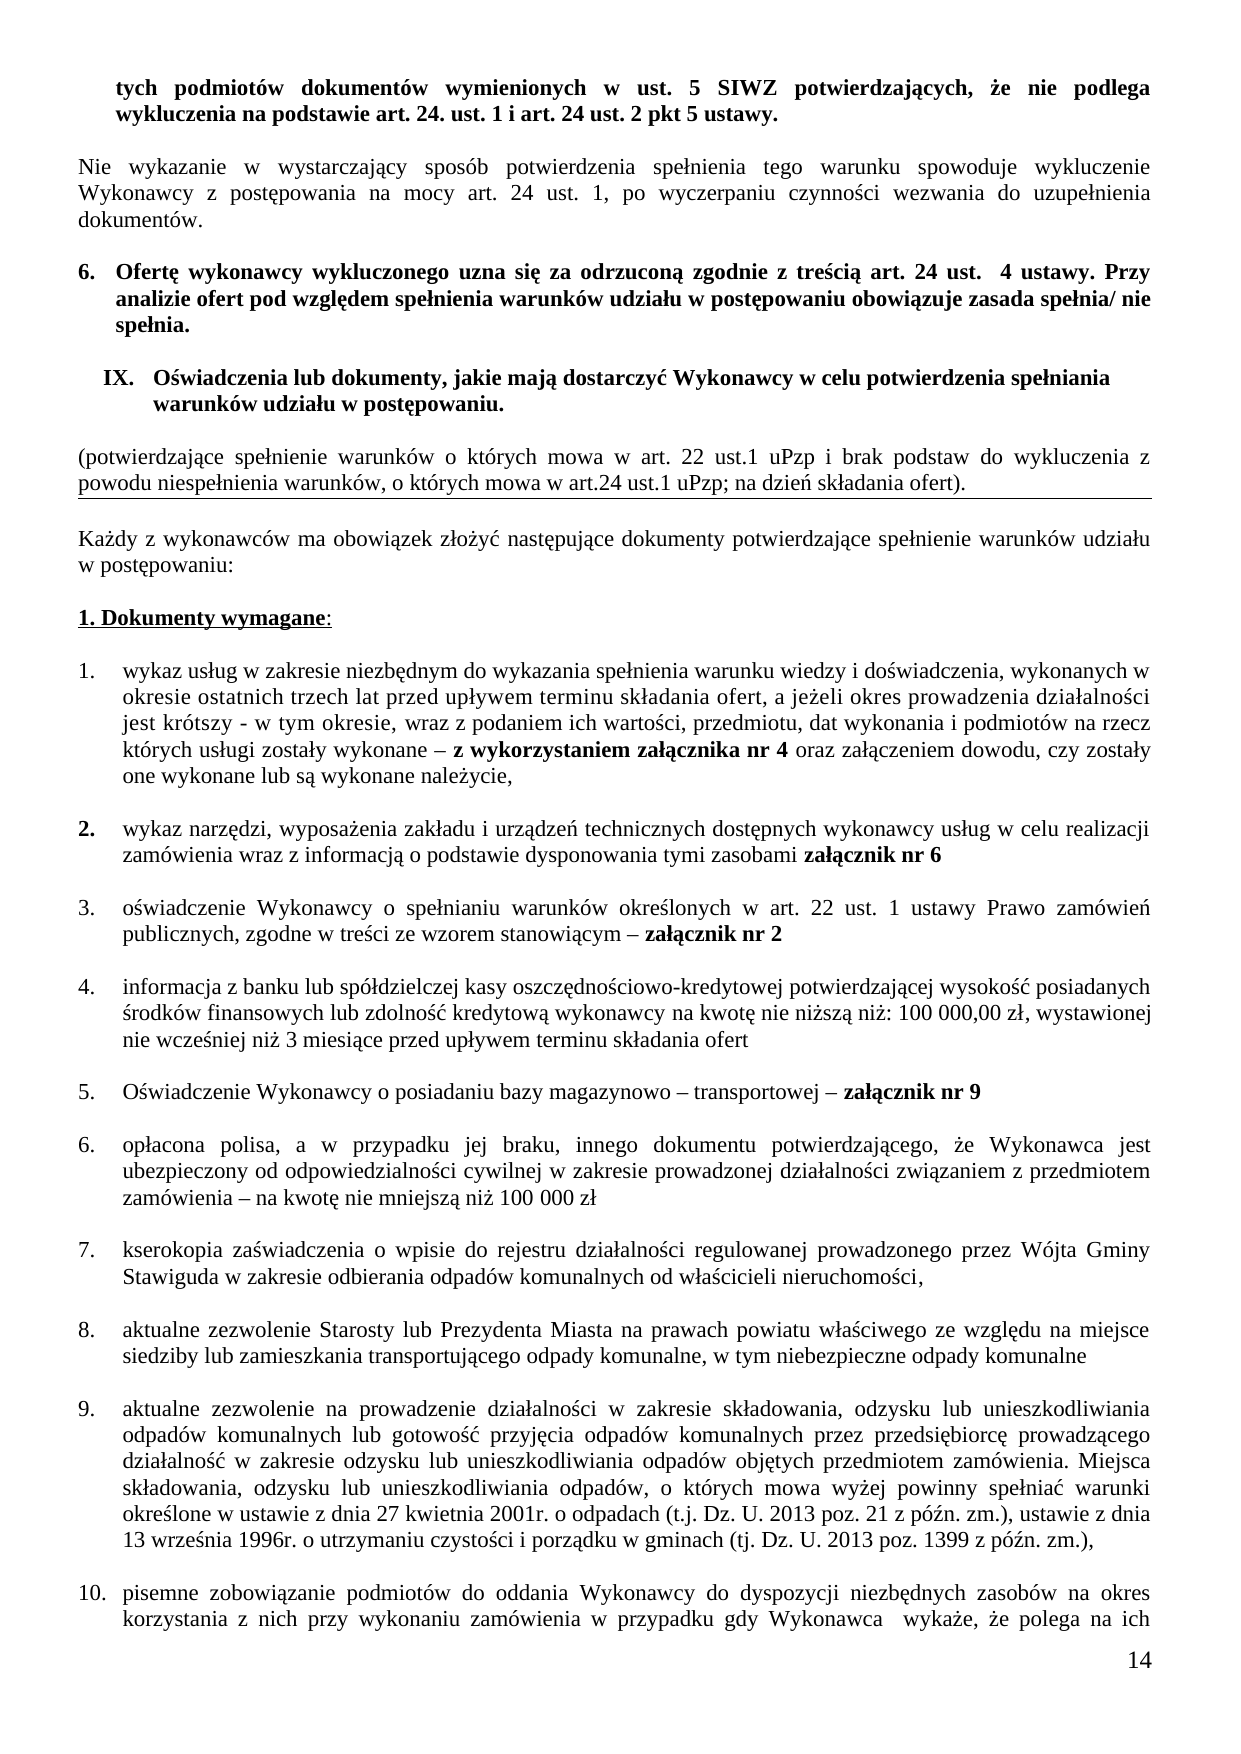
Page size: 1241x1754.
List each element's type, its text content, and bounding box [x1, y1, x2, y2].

list Ofertę wykonawcy wykluczonego uzna się za odrzuconą zgodnie z treścią art. 24 ust. 4 ustawy. Przy analizie ofert pod względem spełnienia warunków udziału w postępowaniu obowiązuje zasada spełnia/ nie spełnia. [78, 258, 1152, 337]
list opłacona polisa, a w przypadku jej braku, innego dokumentu potwierdzającego, że Wykonawca jest ubezpieczony od odpowiedzialności cywilnej w zakresie prowadzonej działalności związaniem z przedmiotem zamówienia – na kwotę nie mniejszą niż 100 000 zł [78, 1131, 1152, 1210]
list Oświadczenie Wykonawcy o posiadaniu bazy magazynowo – transportowej – załącznik nr 9 [78, 1078, 1152, 1105]
list Oświadczenia lub dokumenty, jakie mają dostarczyć Wykonawcy w celu potwierdzenia spełniania warunków udziału w postępowaniu. [134, 364, 1152, 416]
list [78, 1579, 1152, 1632]
list oświadczenie Wykonawcy o spełnianiu warunków określonych w art. 22 ust. 1 ustawy Prawo zamówień publicznych, zgodne w treści ze wzorem stanowiącym – załącznik nr 2 [78, 894, 1152, 947]
text 1. Dokumenty wymagane: [78, 604, 1152, 630]
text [115, 74, 1152, 127]
list kserokopia zaświadczenia o wpisie do rejestru działalności regulowanej prowadzonego przez Wójta Gminy Stawiguda w zakresie odbierania odpadów komunalnych od właścicieli nieruchomości, [78, 1237, 1152, 1289]
list aktualne zezwolenie Starosty lub Prezydenta Miasta na prawach powiatu właściwego ze względu na miejsce siedziby lub zamieszkania transportującego odpady komunalne, w tym niebezpieczne odpady komunalne [78, 1316, 1152, 1368]
list wykaz usług w zakresie niezbędnym do wykazania spełnienia warunku wiedzy i doświadczenia, wykonanych w okresie ostatnich trzech lat przed upływem terminu składania ofert, a jeżeli okres prowadzenia działalności jest krótszy - w tym okresie, wraz z podaniem ich wartości, przedmiotu, dat wykonania i podmiotów na rzecz których usługi zostały wykonane – z wykorzystaniem załącznika nr 4 oraz załączeniem dowodu, czy zostały one wykonane lub są wykonane należycie, [78, 657, 1152, 788]
text (potwierdzające spełnienie warunków o których mowa w art. 22 ust.1 uPzp i brak podstaw do wykluczenia z powodu niespełnienia warunków, o których mowa w art.24 ust.1 uPzp; na dzień składania ofert). [78, 443, 1152, 498]
text Nie wykazanie w wystarczający sposób potwierdzenia spełnienia tego warunku spowoduje wykluczenie Wykonawcy z postępowania na mocy art. 24 ust. 1, po wyczerpaniu czynności wezwania do uzupełnienia dokumentów. [78, 153, 1152, 232]
list aktualne zezwolenie na prowadzenie działalności w zakresie składowania, odzysku lub unieszkodliwiania odpadów komunalnych lub gotowość przyjęcia odpadów komunalnych przez przedsiębiorcę prowadzącego działalność w zakresie odzysku lub unieszkodliwiania odpadów objętych przedmiotem zamówienia. Miejsca składowania, odzysku lub unieszkodliwiania odpadów, o których mowa wyżej powinny spełniać warunki określone w ustawie z dnia 27 kwietnia 2001r. o odpadach (t.j. Dz. U. 2013 poz. 21 z późn. zm.), ustawie z dnia 13 września 1996r. o utrzymaniu czystości i porządku w gminach (tj. Dz. U. 2013 poz. 1399 z późn. zm.), [78, 1395, 1152, 1553]
list informacja z banku lub spółdzielczej kasy oszczędnościowo-kredytowej potwierdzającej wysokość posiadanych środków finansowych lub zdolność kredytową wykonawcy na kwotę nie niższą niż: 100 000,00 zł, wystawionej nie wcześniej niż 3 miesiące przed upływem terminu składania ofert [78, 973, 1152, 1052]
list wykaz narzędzi, wyposażenia zakładu i urządzeń technicznych dostępnych wykonawcy usług w celu realizacji zamówienia wraz z informacją o podstawie dysponowania tymi zasobami załącznik nr 6 [78, 815, 1152, 868]
text Każdy z wykonawców ma obowiązek złożyć następujące dokumenty potwierdzające spełnienie warunków udziału w postępowaniu: [78, 525, 1152, 578]
